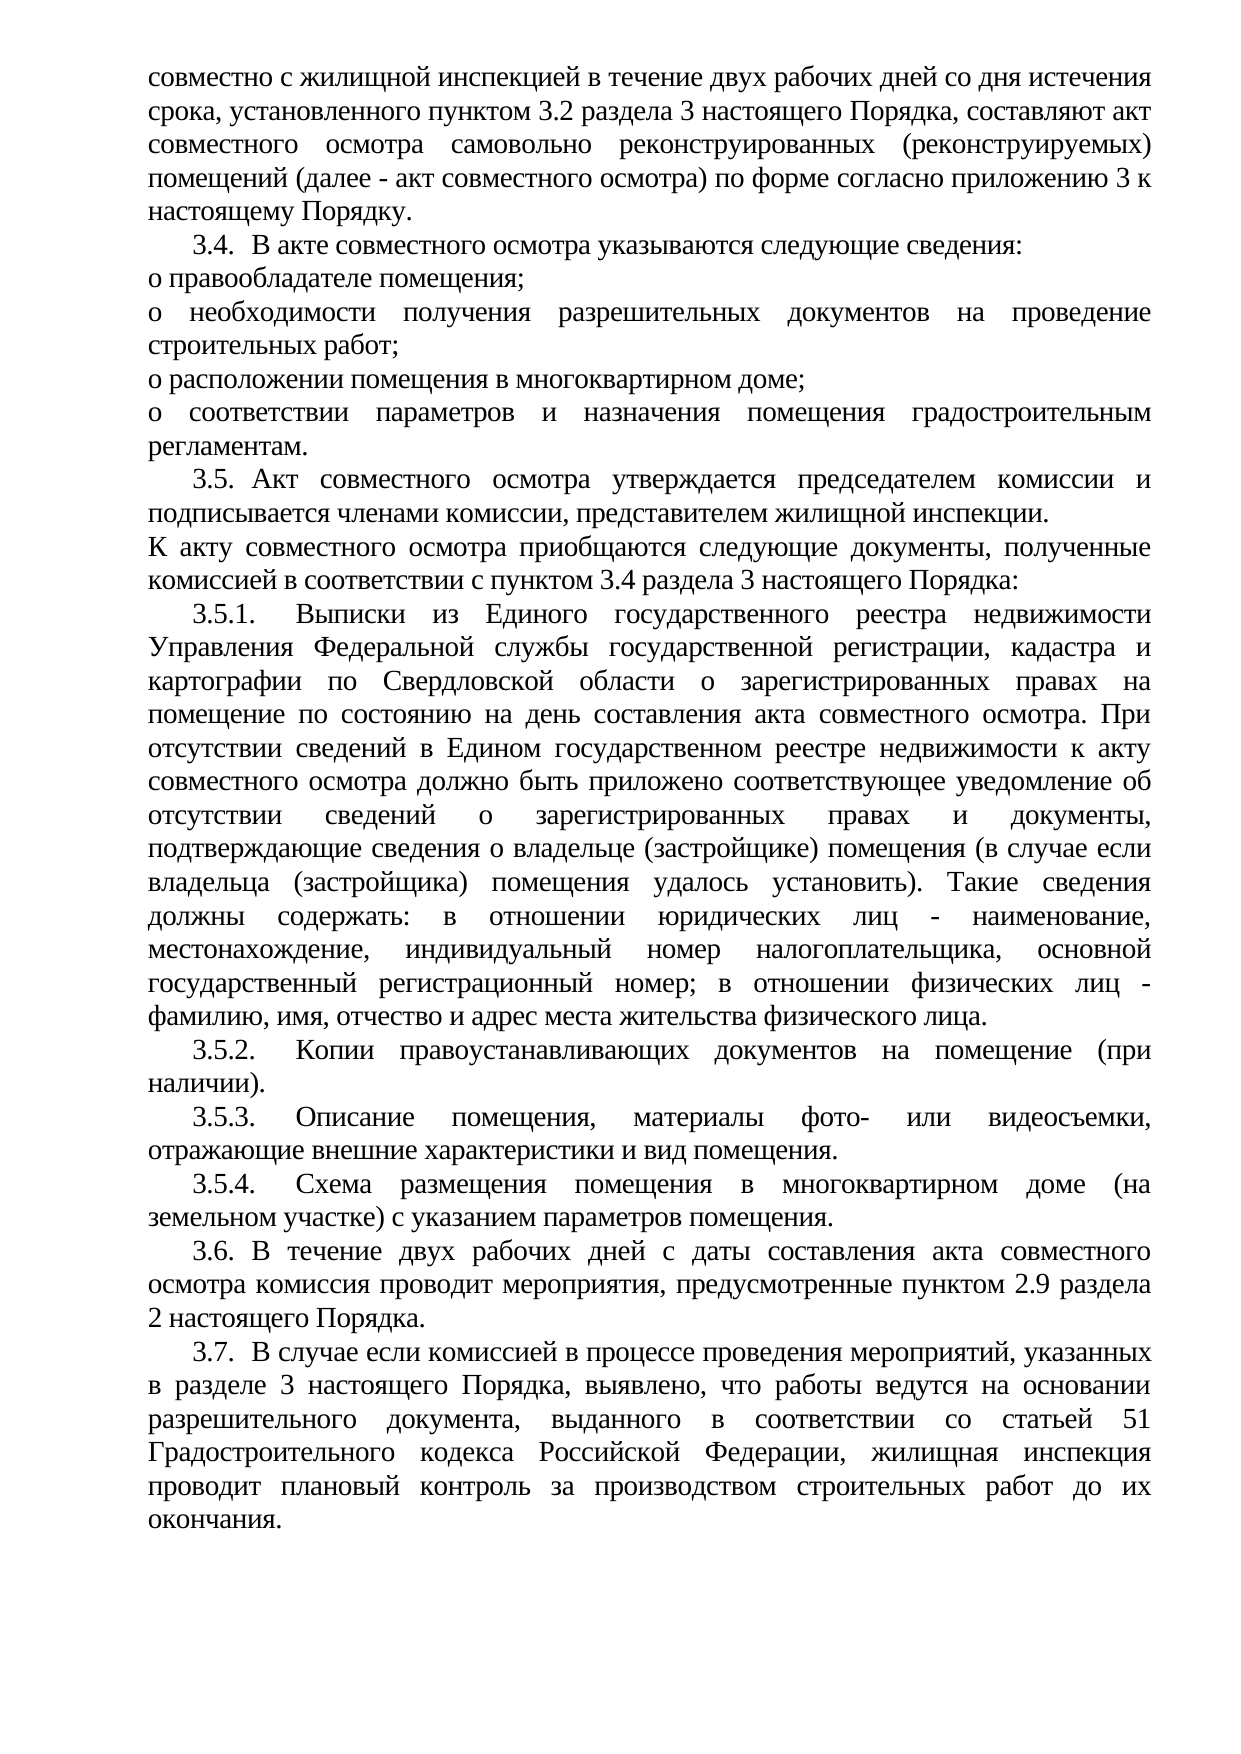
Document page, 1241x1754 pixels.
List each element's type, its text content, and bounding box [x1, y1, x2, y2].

list Схема размещения помещения в многоквартирном доме (на земельном участке) с указанием параметров помещения. [148, 1166, 1152, 1233]
text К акту совместного осмотра приобщаются следующие документы, полученные комиссией в соответствии с пунктом 3.4 раздела 3 настоящего Порядка: [148, 529, 1152, 596]
list Описание помещения, материалы фото- или видеосъемки, отражающие внешние характеристики и вид помещения. [148, 1099, 1152, 1166]
text о соответствии параметров и назначения помещения градостроительным регламентам. [148, 394, 1152, 462]
list Выписки из Единого государственного реестра недвижимости Управления Федеральной службы государственной регистрации, кадастра и картографии по Свердловской области о зарегистрированных правах на помещение по состоянию на день составления акта совместного осмотра. При отсутствии сведений в Едином государственном реестре недвижимости к акту совместного осмотра должно быть приложено соответствующее уведомление об отсутствии сведений о зарегистрированных правах и документы, подтверждающие сведения о владельце (застройщике) помещения (в случае если владельца (застройщика) помещения удалось установить). Такие сведения должны содержать: в отношении юридических лиц - наименование, местонахождение, индивидуальный номер налогоплательщика, основной государственный регистрационный номер; в отношении физических лиц - фамилию, имя, отчество и адрес места жительства физического лица. [148, 596, 1152, 1032]
list Копии правоустанавливающих документов на помещение (при наличии). [148, 1032, 1152, 1099]
text о правообладателе помещения; [148, 260, 1152, 294]
list В течение двух рабочих дней с даты составления акта совместного осмотра комиссия проводит мероприятия, предусмотренные пунктом 2.9 раздела 2 настоящего Порядка. [148, 1233, 1152, 1334]
list В случае если комиссией в процессе проведения мероприятий, указанных в разделе 3 настоящего Порядка, выявлено, что работы ведутся на основании разрешительного документа, выданного в соответствии со статьей 51 Градостроительного кодекса Российской Федерации, жилищная инспекция проводит плановый контроль за производством строительных работ до их окончания. [148, 1334, 1152, 1535]
text о расположении помещения в многоквартирном доме; [148, 361, 1152, 394]
list Акт совместного осмотра утверждается председателем комиссии и подписывается членами комиссии, представителем жилищной инспекции. [148, 462, 1152, 529]
list В акте совместного осмотра указываются следующие сведения: [148, 227, 1152, 260]
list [148, 59, 1152, 227]
text о необходимости получения разрешительных документов на проведение строительных работ; [148, 294, 1152, 361]
